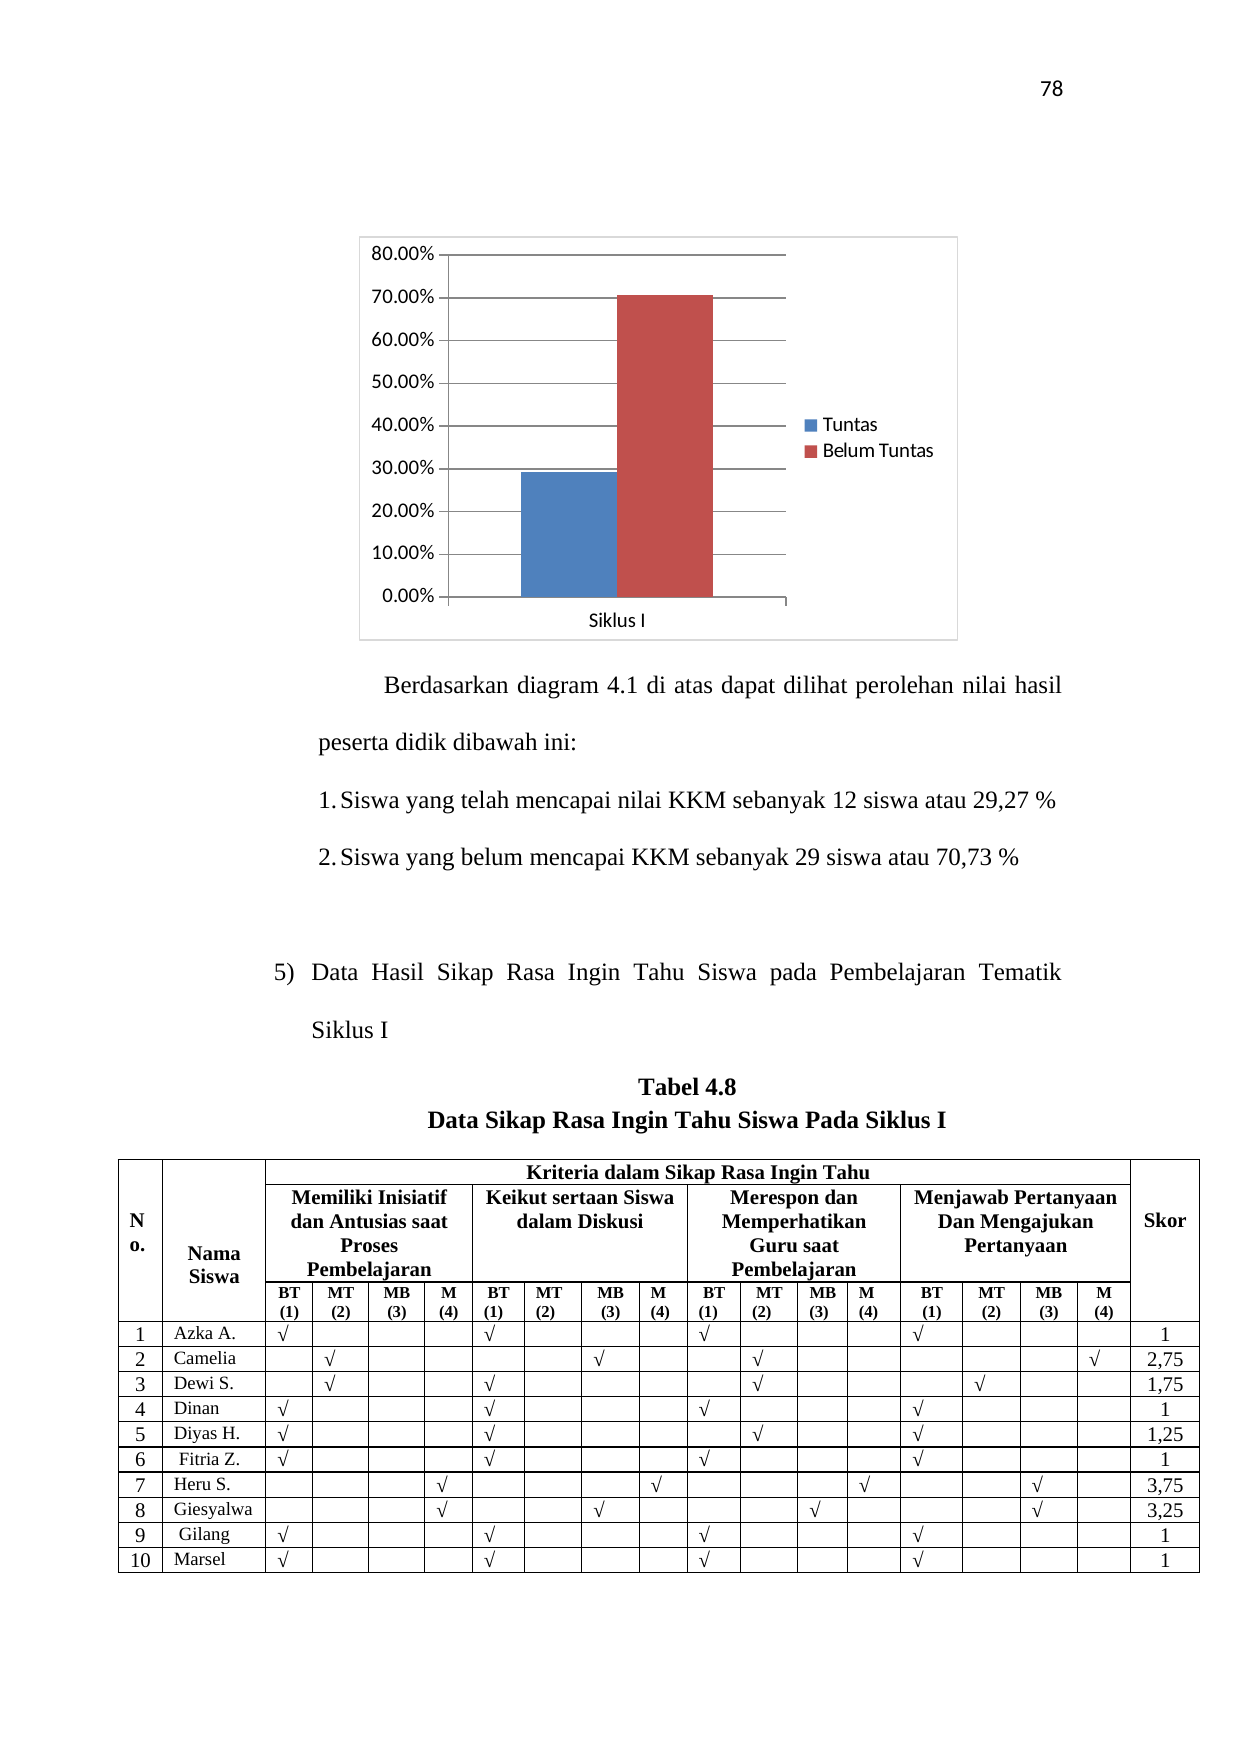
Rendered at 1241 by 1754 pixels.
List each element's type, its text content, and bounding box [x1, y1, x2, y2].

table_cell [848, 1548, 900, 1572]
table_cell 1 [1131, 1548, 1199, 1572]
table_cell [525, 1322, 581, 1346]
table_cell [1078, 1422, 1130, 1446]
table_header Kriteria dalam Sikap Rasa Ingin Tahu [266, 1160, 1130, 1184]
table_cell [963, 1523, 1020, 1547]
table_cell √ [266, 1523, 312, 1547]
table_cell [963, 1397, 1020, 1421]
table_cell [1078, 1498, 1130, 1522]
table_cell √ [1021, 1473, 1077, 1497]
table_cell [582, 1372, 639, 1396]
table_cell [313, 1498, 368, 1522]
table_cell √ [901, 1523, 962, 1547]
table_cell [369, 1422, 424, 1446]
table_cell [425, 1548, 472, 1572]
table_cell 10 [119, 1548, 162, 1572]
table_cell [369, 1347, 424, 1371]
table_cell [313, 1448, 368, 1471]
table_cell MT (2) [963, 1283, 1020, 1321]
table_cell √ [582, 1347, 639, 1371]
table_cell [798, 1548, 847, 1572]
table_cell √ [266, 1548, 312, 1572]
list Data Hasil Sikap Rasa Ingin Tahu Siswa pada Pembelajaran Tematik Siklus I [274, 957, 1063, 1043]
table_cell [640, 1548, 687, 1572]
table_cell [425, 1322, 472, 1346]
table_cell Diyas H. [163, 1422, 265, 1446]
table_cell [741, 1523, 797, 1547]
table_cell [425, 1448, 472, 1471]
table_cell √ [266, 1448, 312, 1471]
table_cell [848, 1322, 900, 1346]
table_cell [688, 1498, 740, 1522]
table_cell [1078, 1397, 1130, 1421]
table_cell √ [473, 1548, 524, 1572]
table_cell [798, 1448, 847, 1471]
table_cell √ [425, 1473, 472, 1497]
table_cell [848, 1347, 900, 1371]
table_cell [741, 1448, 797, 1471]
table_cell 1,25 [1131, 1422, 1199, 1446]
table_cell √ [741, 1422, 797, 1446]
table_cell Gilang [163, 1523, 265, 1547]
table_cell [266, 1372, 312, 1396]
table_cell [313, 1548, 368, 1572]
table_cell MT (2) [525, 1283, 581, 1321]
list Berdasarkan diagram 4.1 di atas dapat dilihat perolehan nilai hasil peserta didik dibawah ini: [318, 670, 1063, 756]
table_cell [425, 1397, 472, 1421]
table_cell √ [901, 1422, 962, 1446]
list Siswa yang telah mencapai nilai KKM sebanyak 12 siswa atau 29,27 % [318, 785, 1063, 813]
table_cell √ [688, 1397, 740, 1421]
table_cell [640, 1372, 687, 1396]
table_cell [798, 1397, 847, 1421]
table_cell 9 [119, 1523, 162, 1547]
table_cell [640, 1498, 687, 1522]
table_cell 1 [1131, 1397, 1199, 1421]
table_cell Heru S. [163, 1473, 265, 1497]
table_cell [1078, 1473, 1130, 1497]
table_cell [525, 1372, 581, 1396]
table_cell [369, 1397, 424, 1421]
table_cell 1,75 [1131, 1372, 1199, 1396]
table_cell Azka A. [163, 1322, 265, 1346]
table_cell [1021, 1548, 1077, 1572]
table_cell [798, 1473, 847, 1497]
table_cell [1078, 1523, 1130, 1547]
table_cell [741, 1498, 797, 1522]
table_cell [425, 1347, 472, 1371]
table_cell [582, 1422, 639, 1446]
table_cell BT (1) [901, 1283, 962, 1321]
table_cell [640, 1347, 687, 1371]
table_cell BT (1) [473, 1283, 524, 1321]
table_cell √ [901, 1322, 962, 1346]
table_cell [313, 1422, 368, 1446]
table_cell [848, 1372, 900, 1396]
table_cell [1078, 1548, 1130, 1572]
list Tabel 4.8 [311, 1072, 1063, 1101]
table_cell [266, 1498, 312, 1522]
table_cell √ [741, 1372, 797, 1396]
table_cell [1021, 1347, 1077, 1371]
table_cell √ [425, 1498, 472, 1522]
table_cell [798, 1422, 847, 1446]
table_cell [369, 1498, 424, 1522]
table_cell √ [313, 1372, 368, 1396]
table_header Nama Siswa [163, 1160, 265, 1321]
table_cell √ [473, 1448, 524, 1471]
table_cell M (4) [425, 1283, 472, 1321]
table_cell [688, 1422, 740, 1446]
table_cell [1078, 1322, 1130, 1346]
table_cell [963, 1347, 1020, 1371]
table_cell [640, 1422, 687, 1446]
table_cell √ [313, 1347, 368, 1371]
table_cell MB (3) [1021, 1283, 1077, 1321]
table_cell [313, 1523, 368, 1547]
table_cell [848, 1448, 900, 1471]
table_cell BT (1) [688, 1283, 740, 1321]
table_cell 1 [1131, 1322, 1199, 1346]
table_cell [798, 1322, 847, 1346]
table_cell [369, 1473, 424, 1497]
list Siswa yang belum mencapai KKM sebanyak 29 siswa atau 70,73 % [318, 842, 1063, 871]
table_cell [525, 1548, 581, 1572]
table_cell [741, 1397, 797, 1421]
table_cell [425, 1422, 472, 1446]
table_cell [901, 1498, 962, 1522]
table_header Skor [1131, 1160, 1199, 1321]
table_cell [1078, 1448, 1130, 1471]
table_cell [525, 1473, 581, 1497]
table_cell √ [473, 1422, 524, 1446]
table_cell √ [798, 1498, 847, 1522]
table_cell [313, 1322, 368, 1346]
table_cell √ [266, 1397, 312, 1421]
table_cell M (4) [848, 1283, 900, 1321]
table_cell √ [963, 1372, 1020, 1396]
table_cell [1021, 1397, 1077, 1421]
table_cell [1078, 1372, 1130, 1396]
table_cell 5 [119, 1422, 162, 1446]
table_cell [525, 1347, 581, 1371]
table_cell [848, 1498, 900, 1522]
table_cell [741, 1473, 797, 1497]
table_cell M (4) [640, 1283, 687, 1321]
table_cell Merespon dan Memperhatikan Guru saat Pembelajaran [688, 1185, 900, 1281]
table_cell Fitria Z. [163, 1448, 265, 1471]
table_cell 2,75 [1131, 1347, 1199, 1371]
table_cell [425, 1523, 472, 1547]
table_cell [963, 1548, 1020, 1572]
table_cell [582, 1397, 639, 1421]
table_cell √ [688, 1448, 740, 1471]
table_cell [369, 1322, 424, 1346]
table_cell 3 [119, 1372, 162, 1396]
table_cell √ [473, 1322, 524, 1346]
table_cell 8 [119, 1498, 162, 1522]
table_cell [525, 1422, 581, 1446]
table_cell [741, 1322, 797, 1346]
table_cell MT (2) [313, 1283, 368, 1321]
table_cell Keikut sertaan Siswa dalam Diskusi [473, 1185, 687, 1281]
table_cell MB (3) [369, 1283, 424, 1321]
table_header No. [119, 1160, 162, 1321]
table_cell [798, 1372, 847, 1396]
table_cell 3,25 [1131, 1498, 1199, 1522]
table_cell [369, 1548, 424, 1572]
table_cell Camelia [163, 1347, 265, 1371]
table_cell [582, 1523, 639, 1547]
table_cell [640, 1448, 687, 1471]
table_cell √ [901, 1548, 962, 1572]
table_cell [313, 1473, 368, 1497]
table_cell √ [848, 1473, 900, 1497]
table_cell MT (2) [741, 1283, 797, 1321]
table_cell √ [582, 1498, 639, 1522]
table_cell [901, 1473, 962, 1497]
table_cell Dewi S. [163, 1372, 265, 1396]
list Data Sikap Rasa Ingin Tahu Siswa Pada Siklus I [311, 1105, 1063, 1134]
table_cell √ [473, 1372, 524, 1396]
table_cell [688, 1473, 740, 1497]
table_cell [848, 1422, 900, 1446]
table_cell [582, 1448, 639, 1471]
table_cell √ [473, 1523, 524, 1547]
table_cell Memiliki Inisiatif dan Antusias saat Proses Pembelajaran [266, 1185, 472, 1281]
table_cell [798, 1347, 847, 1371]
table_cell [525, 1448, 581, 1471]
table_cell [640, 1322, 687, 1346]
table_cell [798, 1523, 847, 1547]
table_cell [1021, 1322, 1077, 1346]
table_cell [1021, 1448, 1077, 1471]
table_cell [525, 1523, 581, 1547]
table_cell [266, 1473, 312, 1497]
table_cell 4 [119, 1397, 162, 1421]
table_cell [473, 1347, 524, 1371]
table_cell [848, 1397, 900, 1421]
table_cell [425, 1372, 472, 1396]
table_cell Menjawab Pertanyaan Dan Mengajukan Pertanyaan [901, 1185, 1130, 1281]
table_cell Dinan [163, 1397, 265, 1421]
table_cell BT (1) [266, 1283, 312, 1321]
table_cell Marsel [163, 1548, 265, 1572]
table_cell [582, 1548, 639, 1572]
table_cell √ [688, 1322, 740, 1346]
table_cell MB (3) [582, 1283, 639, 1321]
table_cell √ [266, 1322, 312, 1346]
table_cell [901, 1347, 962, 1371]
table_cell [369, 1448, 424, 1471]
table_cell 1 [1131, 1523, 1199, 1547]
table_cell √ [688, 1523, 740, 1547]
table_cell 2 [119, 1347, 162, 1371]
table_cell [741, 1548, 797, 1572]
table_cell √ [473, 1397, 524, 1421]
table_cell [963, 1473, 1020, 1497]
table_cell MB (3) [798, 1283, 847, 1321]
table_cell √ [688, 1548, 740, 1572]
table_cell 1 [1131, 1448, 1199, 1471]
table_cell [963, 1322, 1020, 1346]
table_cell M (4) [1078, 1283, 1130, 1321]
table_cell [266, 1347, 312, 1371]
table_cell Giesyalwa [163, 1498, 265, 1522]
table_cell [473, 1498, 524, 1522]
table_cell √ [741, 1347, 797, 1371]
table_cell [582, 1473, 639, 1497]
table_cell √ [1021, 1498, 1077, 1522]
table_cell [369, 1372, 424, 1396]
table_cell 7 [119, 1473, 162, 1497]
table_cell [640, 1397, 687, 1421]
table_cell [525, 1397, 581, 1421]
table_cell [1021, 1372, 1077, 1396]
table_cell [688, 1372, 740, 1396]
table_cell [963, 1422, 1020, 1446]
table_cell [1021, 1523, 1077, 1547]
table_cell √ [640, 1473, 687, 1497]
table_cell √ [901, 1448, 962, 1471]
table_cell [688, 1347, 740, 1371]
table_cell √ [901, 1397, 962, 1421]
table_cell [901, 1372, 962, 1396]
table_cell [313, 1397, 368, 1421]
table_cell √ [1078, 1347, 1130, 1371]
table_cell √ [266, 1422, 312, 1446]
table_cell 6 [119, 1448, 162, 1471]
table_cell [369, 1523, 424, 1547]
table_cell [963, 1498, 1020, 1522]
table_cell 3,75 [1131, 1473, 1199, 1497]
table_cell [963, 1448, 1020, 1471]
table_cell [473, 1473, 524, 1497]
table_cell [640, 1523, 687, 1547]
table_cell [1021, 1422, 1077, 1446]
table_cell 1 [119, 1322, 162, 1346]
table_cell [525, 1498, 581, 1522]
table_cell [582, 1322, 639, 1346]
table_cell [848, 1523, 900, 1547]
